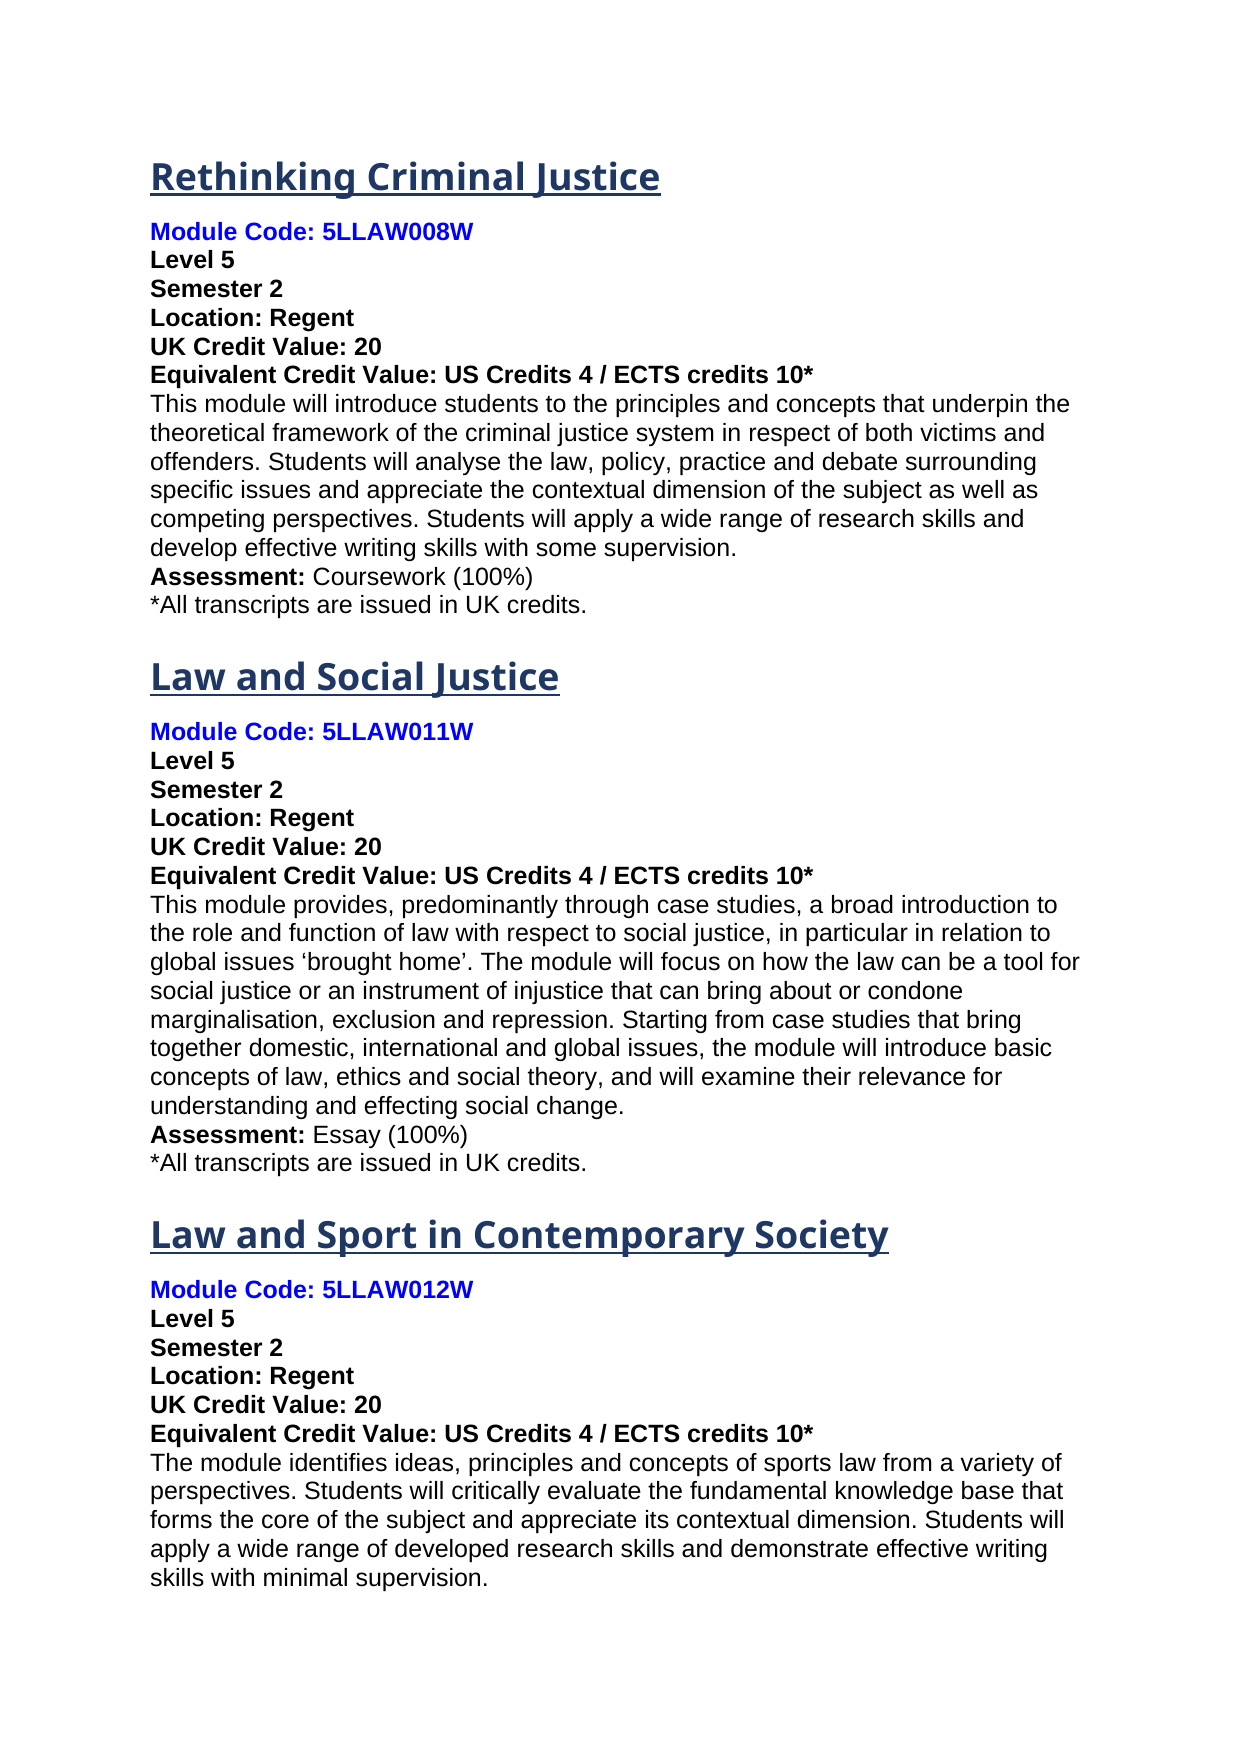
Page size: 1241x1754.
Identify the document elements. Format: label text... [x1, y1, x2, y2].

text UK Credit Value: 20 [150, 332, 1090, 360]
text UK Credit Value: 20 [150, 832, 1090, 861]
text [150, 1447, 1090, 1591]
text This module provides, predominantly through case studies, a broad introduction to the role and function of law with respect to social justice, in particular in relation to global issues ‘brought home’. The module will focus on how the law can be a tool for social justice or an instrument of injustice that can bring about or condone marginalisation, exclusion and repression. Starting from case studies that bring together domestic, international and global issues, the module will introduce basic concepts of law, ethics and social theory, and will examine their relevance for understanding and effecting social change. Assessment: Essay (100%) *All transcripts are issued in UK credits. [150, 889, 1090, 1177]
text Equivalent Credit Value: US Credits 4 / ECTS credits 10* [150, 1419, 1090, 1447]
text Level 5 [150, 1304, 1090, 1332]
text UK Credit Value: 20 [150, 1390, 1090, 1419]
text Module Code: 5LLAW011W [150, 717, 1090, 746]
subtitle Rethinking Criminal Justice [150, 150, 1090, 201]
text This module will introduce students to the principles and concepts that underpin the theoretical framework of the criminal justice system in respect of both victims and offenders. Students will analyse the law, policy, practice and debate surrounding specific issues and appreciate the contextual dimension of the subject as well as competing perspectives. Students will apply a wide range of research skills and develop effective writing skills with some supervision. Assessment: Coursework (100%) *All transcripts are issued in UK credits. [150, 389, 1090, 619]
text Semester 2 [150, 774, 1090, 803]
text Level 5 [150, 245, 1090, 274]
text Semester 2 [150, 1332, 1090, 1361]
text Location: Regent [150, 303, 1090, 332]
text Equivalent Credit Value: US Credits 4 / ECTS credits 10* [150, 861, 1090, 889]
text Level 5 [150, 746, 1090, 774]
subtitle Law and Sport in Contemporary Society [150, 1208, 1090, 1259]
text Semester 2 [150, 274, 1090, 303]
text Location: Regent [150, 803, 1090, 832]
text Equivalent Credit Value: US Credits 4 / ECTS credits 10* [150, 360, 1090, 389]
text Module Code: 5LLAW012W [150, 1275, 1090, 1304]
text Location: Regent [150, 1361, 1090, 1390]
subtitle Law and Social Justice [150, 650, 1090, 701]
text Module Code: 5LLAW008W [150, 217, 1090, 245]
